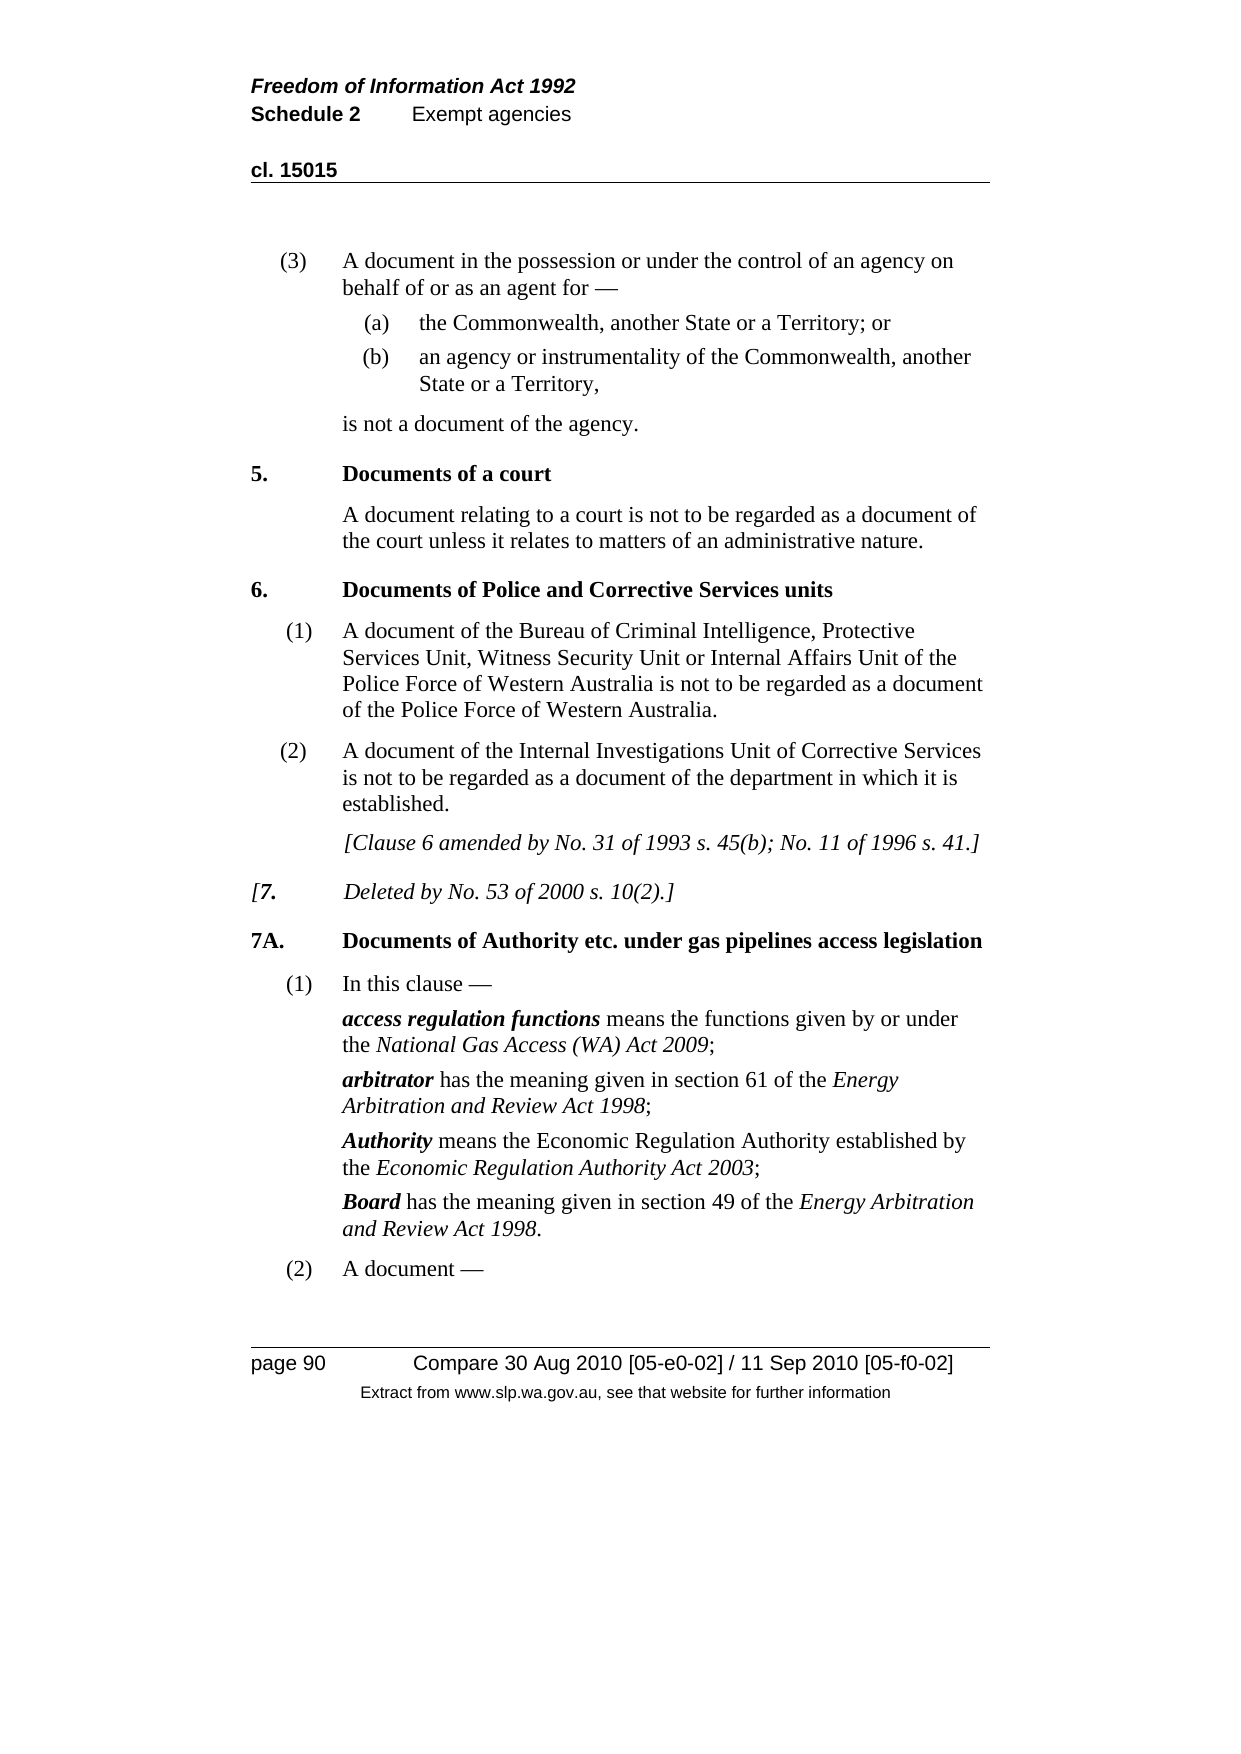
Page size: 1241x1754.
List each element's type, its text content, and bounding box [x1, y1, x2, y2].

text (2) A document — [251, 1256, 990, 1282]
text (1) A document of the Bureau of Criminal Intelligence, Protective Services Unit, Witness Security Unit or Internal Affairs Unit of the Police Force of Western Australia is not to be regarded as a document of the Police Force of Western Australia. [251, 617, 990, 723]
subtitle 5. Documents of a court [251, 460, 990, 486]
text A document relating to a court is not to be regarded as a document of the court unless it relates to matters of an administrative nature. [251, 501, 990, 553]
text is not a document of the agency. [251, 411, 990, 437]
subtitle 6. Documents of Police and Corrective Services units [251, 576, 990, 603]
text (b) an agency or instrumentality of the Commonwealth, another State or a Territory, [251, 343, 990, 396]
text Board has the meaning given in section 49 of the Energy Arbitration and Review Act 1998. [251, 1188, 990, 1241]
text arbitrator has the meaning given in section 61 of the Energy Arbitration and Review Act 1998; [251, 1066, 990, 1119]
text access regulation functions means the functions given by or under the National Gas Access (WA) Act 2009; [251, 1005, 990, 1058]
subtitle 7A. Documents of Authority etc. under gas pipelines access legislation [251, 927, 990, 954]
text (a) the Commonwealth, another State or a Territory; or [251, 308, 990, 335]
text (3) A document in the possession or under the control of an agency on behalf of or as an agent for — [251, 247, 990, 300]
text Authority means the Economic Regulation Authority established by the Economic Regulation Authority Act 2003; [251, 1127, 990, 1180]
text [Clause 6 amended by No. 31 of 1993 s. 45(b); No. 11 of 1996 s. 41.] [251, 829, 990, 855]
text [7. Deleted by No. 53 of 2000 s. 10(2).] [251, 878, 990, 904]
text (2) A document of the Internal Investigations Unit of Corrective Services is not to be regarded as a document of the department in which it is established. [251, 737, 990, 816]
text (1) In this clause — [251, 970, 990, 997]
